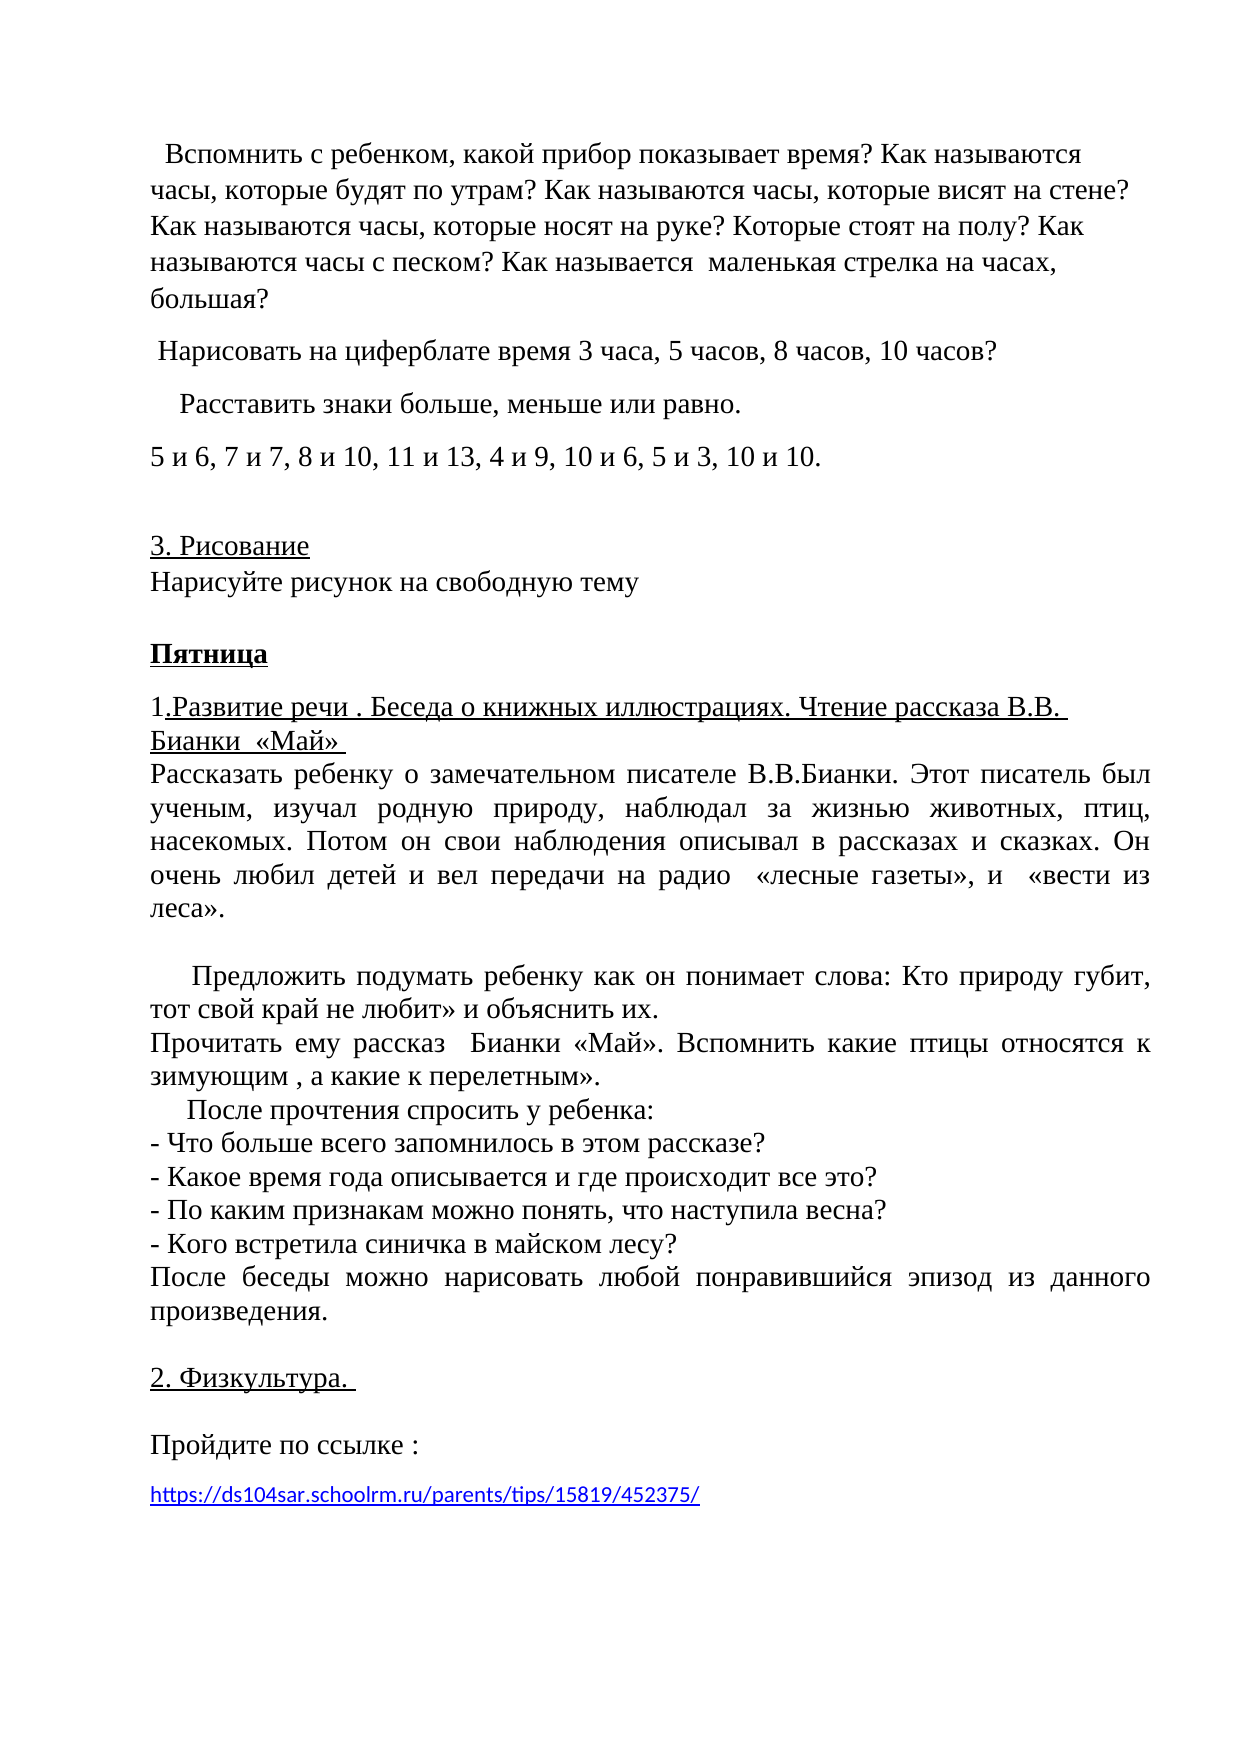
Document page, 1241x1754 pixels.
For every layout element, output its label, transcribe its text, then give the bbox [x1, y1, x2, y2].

text Прочитать ему рассказ Бианки «Май». Вспомнить какие птицы относятся к зимующим , а какие к перелетным». [150, 1025, 1152, 1092]
text - Кого встретила синичка в майском лесу? [150, 1226, 1152, 1259]
text Рассказать ребенку о замечательном писателе В.В.Бианки. Этот писатель был ученым, изучал родную природу, наблюдал за жизнью животных, птиц, насекомых. Потом он свои наблюдения описывал в рассказах и сказках. Он очень любил детей и вел передачи на радио «лесные газеты», и «вести из леса». [150, 756, 1152, 924]
text Нарисуйте рисунок на свободную тему [150, 564, 1152, 598]
text Вспомнить с ребенком, какой прибор показывает время? Как называются часы, которые будят по утрам? Как называются часы, которые висят на стене? Как называются часы, которые носят на руке? Которые стоят на полу? Как называются часы с песком? Как называется маленькая стрелка на часах, большая? [150, 136, 1152, 314]
text - Какое время года описывается и где происходит все это? [150, 1159, 1152, 1192]
text Пятница [150, 637, 1152, 670]
text - По каким признакам можно понять, что наступила весна? [150, 1192, 1152, 1226]
text Предложить подумать ребенку как он понимает слова: Кто природу губит, тот свой край не любит» и объяснить их. [150, 958, 1152, 1025]
text 2. Физкультура. [150, 1360, 1152, 1394]
text После беседы можно нарисовать любой понравившийся эпизод из данного произведения. [150, 1259, 1152, 1327]
text Пройдите по ссылке : [150, 1427, 1152, 1461]
text Нарисовать на циферблате время 3 часа, 5 часов, 8 часов, 10 часов? [150, 333, 1152, 367]
text 1.Развитие речи . Беседа о книжных иллюстрациях. Чтение рассказа В.В. Бианки «Май» [150, 689, 1152, 756]
text 5 и 6, 7 и 7, 8 и 10, 11 и 13, 4 и 9, 10 и 6, 5 и 3, 10 и 10. [150, 439, 1152, 473]
text Расставить знаки больше, меньше или равно. [150, 386, 1152, 420]
text https://ds104sar.schoolrm.ru/parents/tips/15819/452375/ [150, 1480, 1152, 1508]
text После прочтения спросить у ребенка: [150, 1092, 1152, 1125]
text - Что больше всего запомнилось в этом рассказе? [150, 1125, 1152, 1159]
text 3. Рисование [150, 528, 1152, 562]
